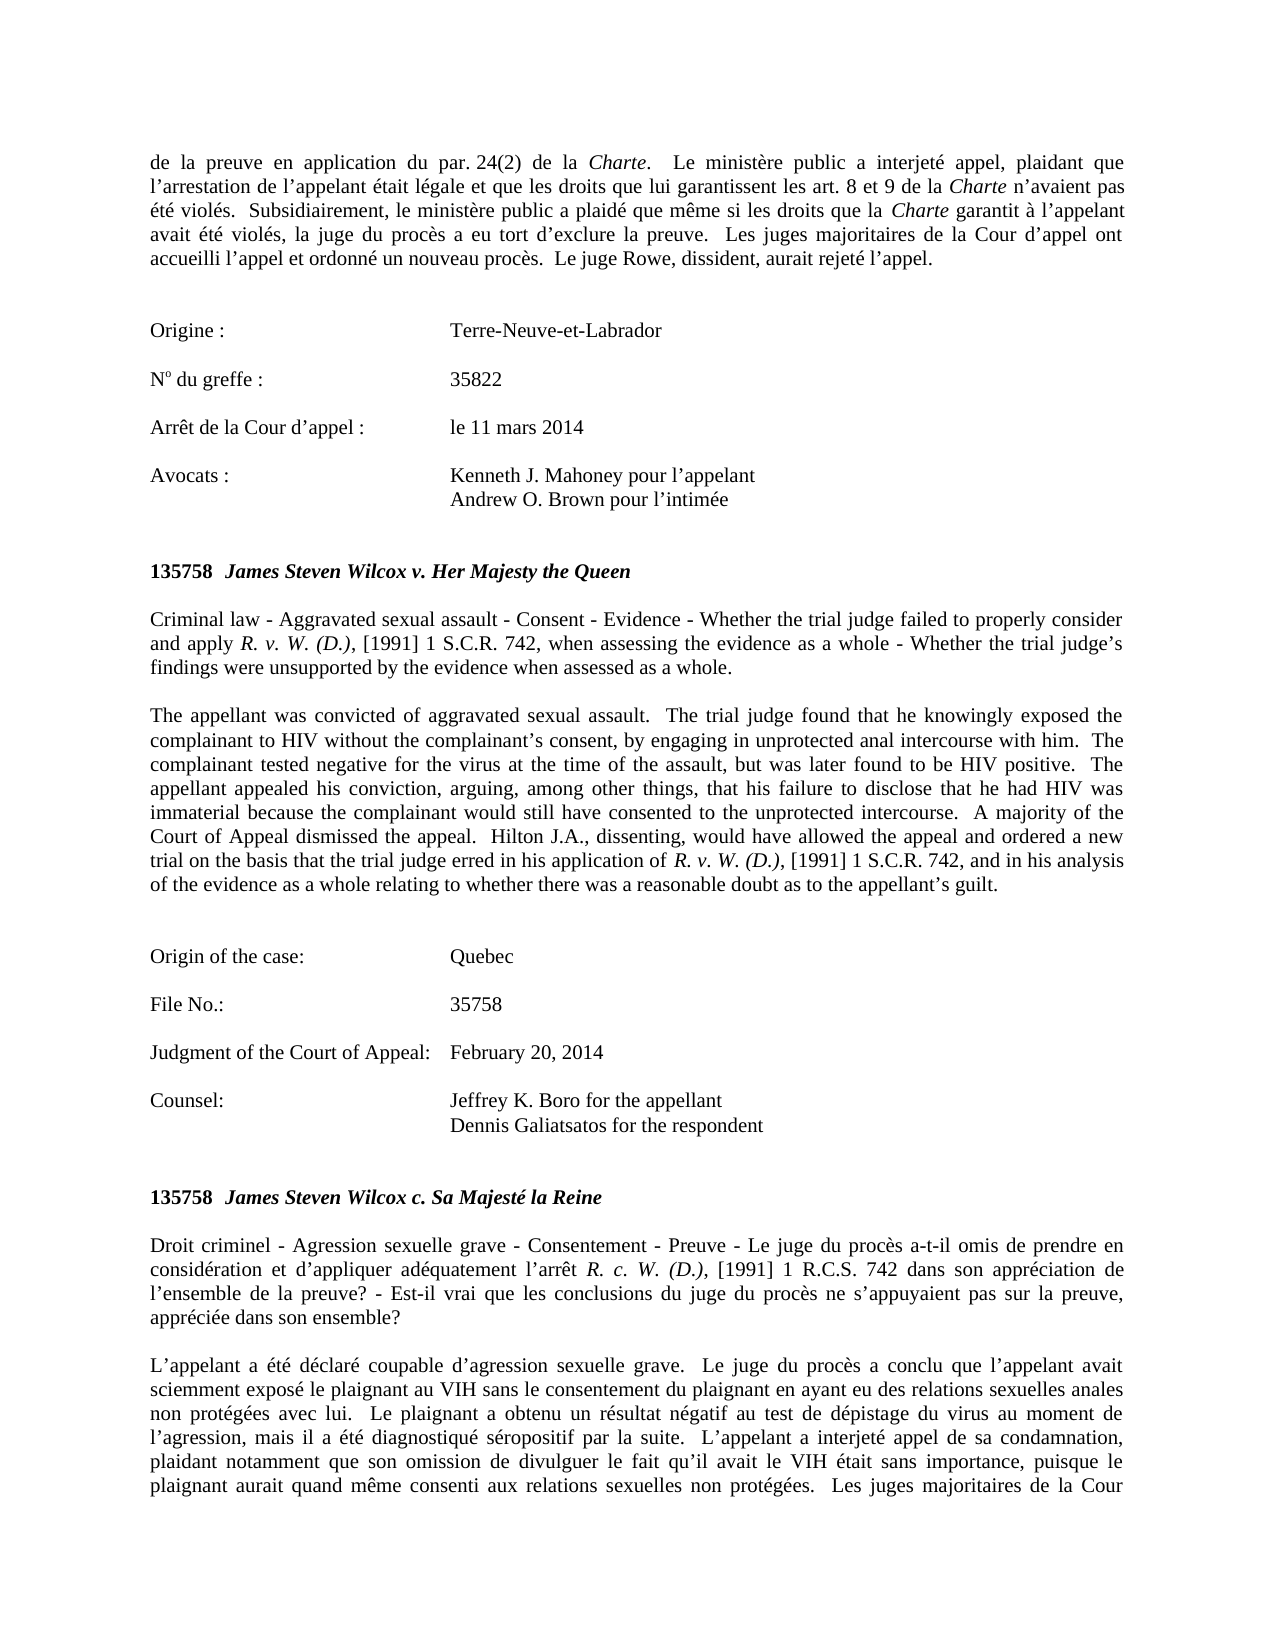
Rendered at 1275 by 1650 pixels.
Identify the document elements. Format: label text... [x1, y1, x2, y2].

text Andrew O. Brown pour l’intimée [150, 487, 1125, 511]
text 35758 James Steven Wilcox v. Her Majesty the Queen [150, 559, 1125, 583]
text Origine : Terre-Neuve-et-Labrador [150, 318, 1125, 342]
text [150, 1353, 1125, 1497]
text Arrêt de la Cour d’appel : le 11 mars 2014 [150, 415, 1125, 439]
text Criminal law - Aggravated sexual assault - Consent - Evidence - Whether the trial judge failed to properly consider and apply R. v. W. (D.), [1991] 1 S.C.R. 742, when assessing the evidence as a whole - Whether the trial judge’s findings were unsupported by the evidence when assessed as a whole. [150, 607, 1125, 679]
text Dennis Galiatsatos for the respondent [150, 1112, 1125, 1137]
text The appellant was convicted of aggravated sexual assault. The trial judge found that he knowingly exposed the complainant to HIV without the complainant’s consent, by engaging in unprotected anal intercourse with him. The complainant tested negative for the virus at the time of the assault, but was later found to be HIV positive. The appellant appealed his conviction, arguing, among other things, that his failure to disclose that he had HIV was immaterial because the complainant would still have consented to the unprotected intercourse. A majority of the Court of Appeal dismissed the appeal. Hilton J.A., dissenting, would have allowed the appeal and ordered a new trial on the basis that the trial judge erred in his application of R. v. W. (D.), [1991] 1 S.C.R. 742, and in his analysis of the evidence as a whole relating to whether there was a reasonable doubt as to the appellant’s guilt. [150, 703, 1125, 896]
text Counsel: Jeffrey K. Boro for the appellant [150, 1088, 1125, 1112]
text Judgment of the Court of Appeal: February 20, 2014 [150, 1040, 1125, 1064]
text File No.: 35758 [150, 992, 1125, 1016]
text 35758 James Steven Wilcox c. Sa Majesté la Reine [150, 1185, 1125, 1209]
text Origin of the case: Quebec [150, 944, 1125, 968]
text No du greffe : 35822 [150, 367, 1125, 391]
text Droit criminel - Agression sexuelle grave - Consentement - Preuve - Le juge du procès a-t-il omis de prendre en considération et d’appliquer adéquatement l’arrêt R. c. W. (D.), [1991] 1 R.C.S. 742 dans son appréciation de l’ensemble de la preuve? - Est-il vrai que les conclusions du juge du procès ne s’appuyaient pas sur la preuve, appréciée dans son ensemble? [150, 1233, 1125, 1329]
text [150, 150, 1125, 270]
text Avocats : Kenneth J. Mahoney pour l’appelant [150, 463, 1125, 487]
